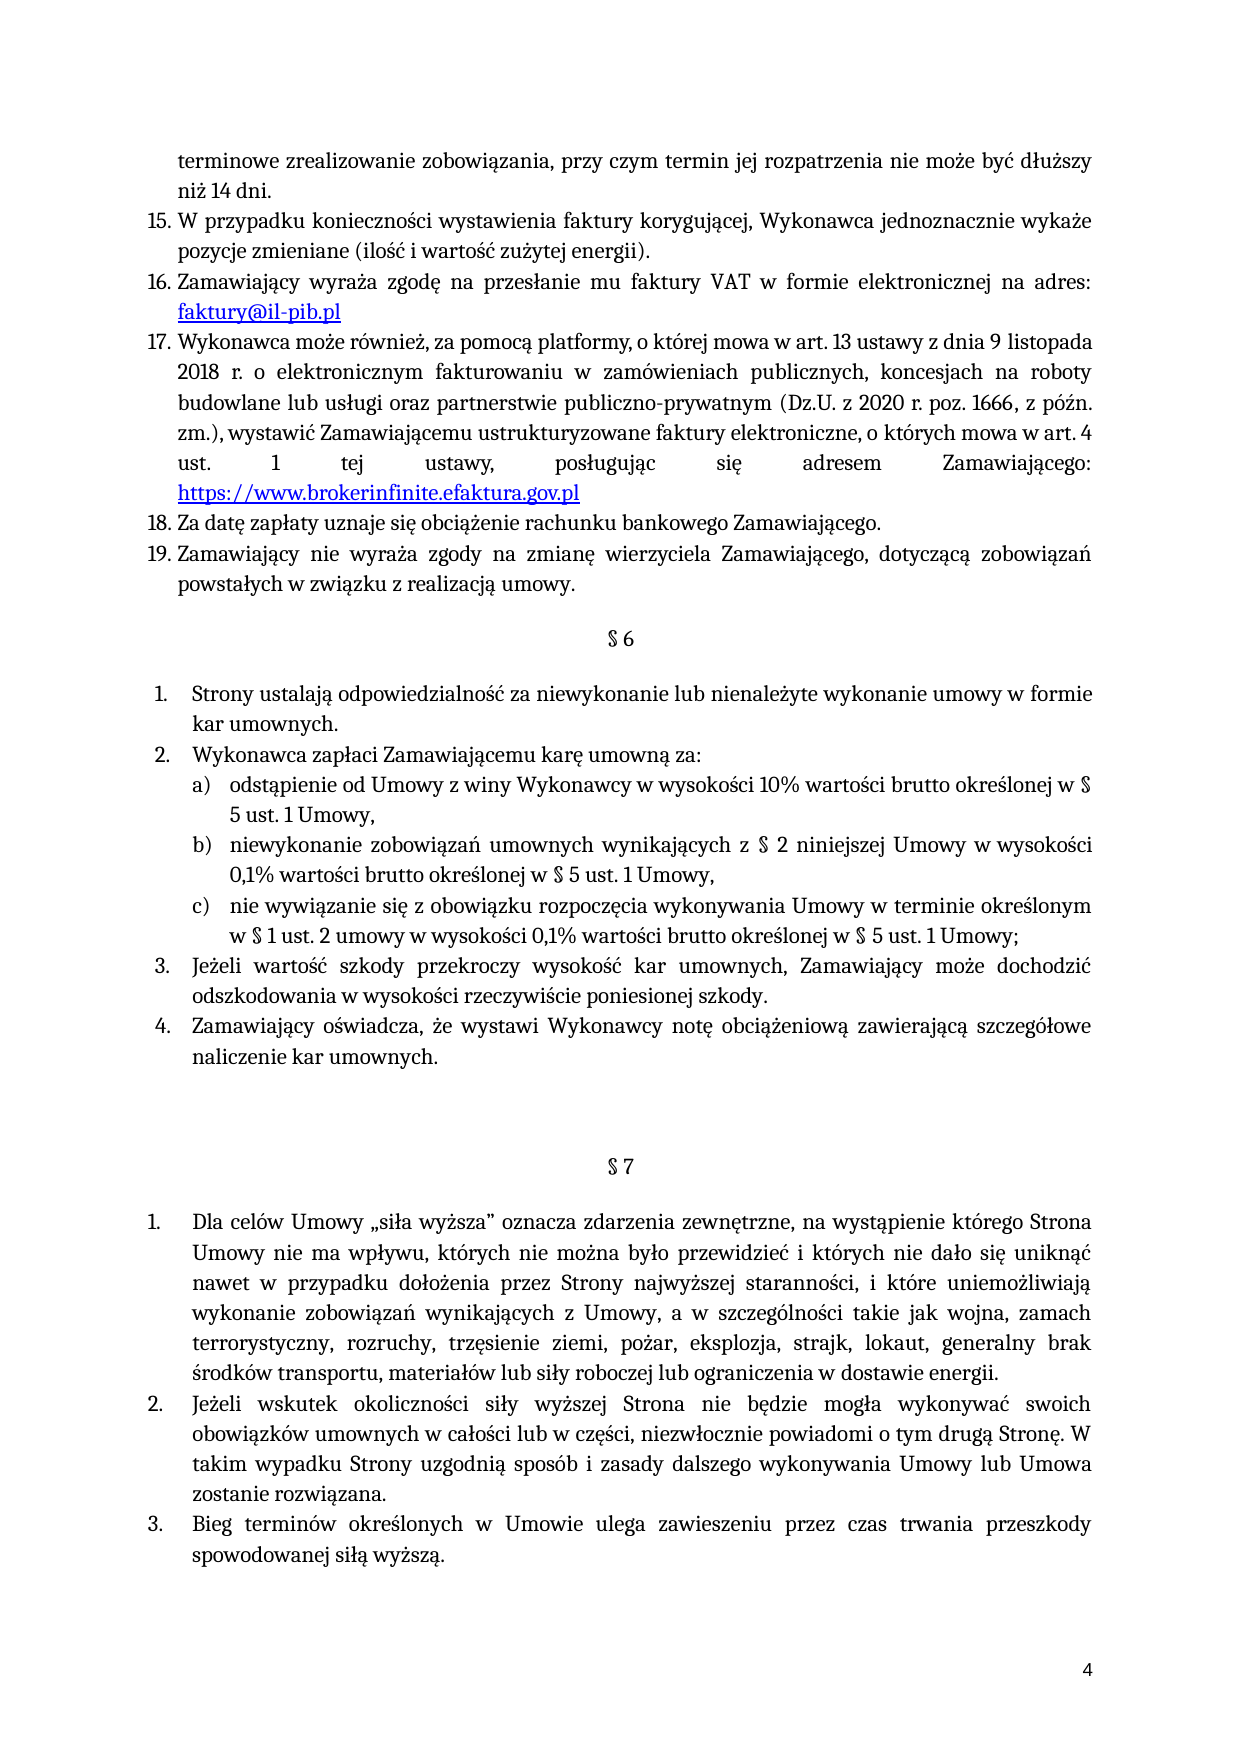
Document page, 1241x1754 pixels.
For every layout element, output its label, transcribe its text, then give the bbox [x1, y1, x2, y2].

list Zamawiający oświadcza, że wystawi Wykonawcy notę obciążeniową zawierającą szczegółowe naliczenie kar umownych. [155, 1013, 1093, 1070]
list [148, 148, 1093, 204]
list nie wywiązanie się z obowiązku rozpoczęcia wykonywania Umowy w terminie określonym w § 1 ust. 2 umowy w wysokości 0,1% wartości brutto określonej w § 5 ust. 1 Umowy; [192, 892, 1093, 949]
list Dla celów Umowy „siła wyższa” oznacza zdarzenia zewnętrzne, na wystąpienie którego Strona Umowy nie ma wpływu, których nie można było przewidzieć i których nie dało się uniknąć nawet w przypadku dołożenia przez Strony najwyższej staranności, i które uniemożliwiają wykonanie zobowiązań wynikających z Umowy, a w szczególności takie jak wojna, zamach terrorystyczny, rozruchy, trzęsienie ziemi, pożar, eksplozja, strajk, lokaut, generalny brak środków transportu, materiałów lub siły roboczej lub ograniczenia w dostawie energii. [148, 1209, 1093, 1386]
list Zamawiający wyraża zgodę na przesłanie mu faktury VAT w formie elektronicznej na adres: faktury@il-pib.pl [148, 268, 1093, 325]
list Za datę zapłaty uznaje się obciążenie rachunku bankowego Zamawiającego. [148, 510, 1093, 536]
text § 7 [148, 1154, 1093, 1180]
list W przypadku konieczności wystawienia faktury korygującej, Wykonawca jednoznacznie wykaże pozycje zmieniane (ilość i wartość zużytej energii). [148, 208, 1093, 264]
list Jeżeli wartość szkody przekroczy wysokość kar umownych, Zamawiający może dochodzić odszkodowania w wysokości rzeczywiście poniesionej szkody. [154, 953, 1093, 1009]
list Wykonawca może również, za pomocą platformy, o której mowa w art. 13 ustawy z dnia 9 listopada 2018 r. o elektronicznym fakturowaniu w zamówieniach publicznych, koncesjach na roboty budowlane lub usługi oraz partnerstwie publiczno-prywatnym (Dz.U. z 2020 r. poz. 1666, z późn. zm.), wystawić Zamawiającemu ustrukturyzowane faktury elektroniczne, o których mowa w art. 4 ust. 1 tej ustawy, posługując się adresem Zamawiającego: https://www.brokerinfinite.efaktura.gov.pl [148, 329, 1093, 506]
list Wykonawca zapłaci Zamawiającemu karę umowną za: [154, 741, 1093, 768]
list Bieg terminów określonych w Umowie ulega zawieszeniu przez czas trwania przeszkody spowodowanej siłą wyższą. [148, 1511, 1093, 1568]
list Zamawiający nie wyraża zgody na zmianę wierzyciela Zamawiającego, dotyczącą zobowiązań powstałych w związku z realizacją umowy. [148, 540, 1093, 597]
list Strony ustalają odpowiedzialność za niewykonanie lub nienależyte wykonanie umowy w formie kar umownych. [154, 681, 1093, 737]
list Jeżeli wskutek okoliczności siły wyższej Strona nie będzie mogła wykonywać swoich obowiązków umownych w całości lub w części, niezwłocznie powiadomi o tym drugą Stronę. W takim wypadku Strony uzgodnią sposób i zasady dalszego wykonywania Umowy lub Umowa zostanie rozwiązana. [148, 1390, 1093, 1507]
list odstąpienie od Umowy z winy Wykonawcy w wysokości 10% wartości brutto określonej w § 5 ust. 1 Umowy, [192, 772, 1093, 828]
list niewykonanie zobowiązań umownych wynikających z § 2 niniejszej Umowy w wysokości 0,1% wartości brutto określonej w § 5 ust. 1 Umowy, [192, 832, 1093, 888]
text § 6 [148, 626, 1093, 652]
